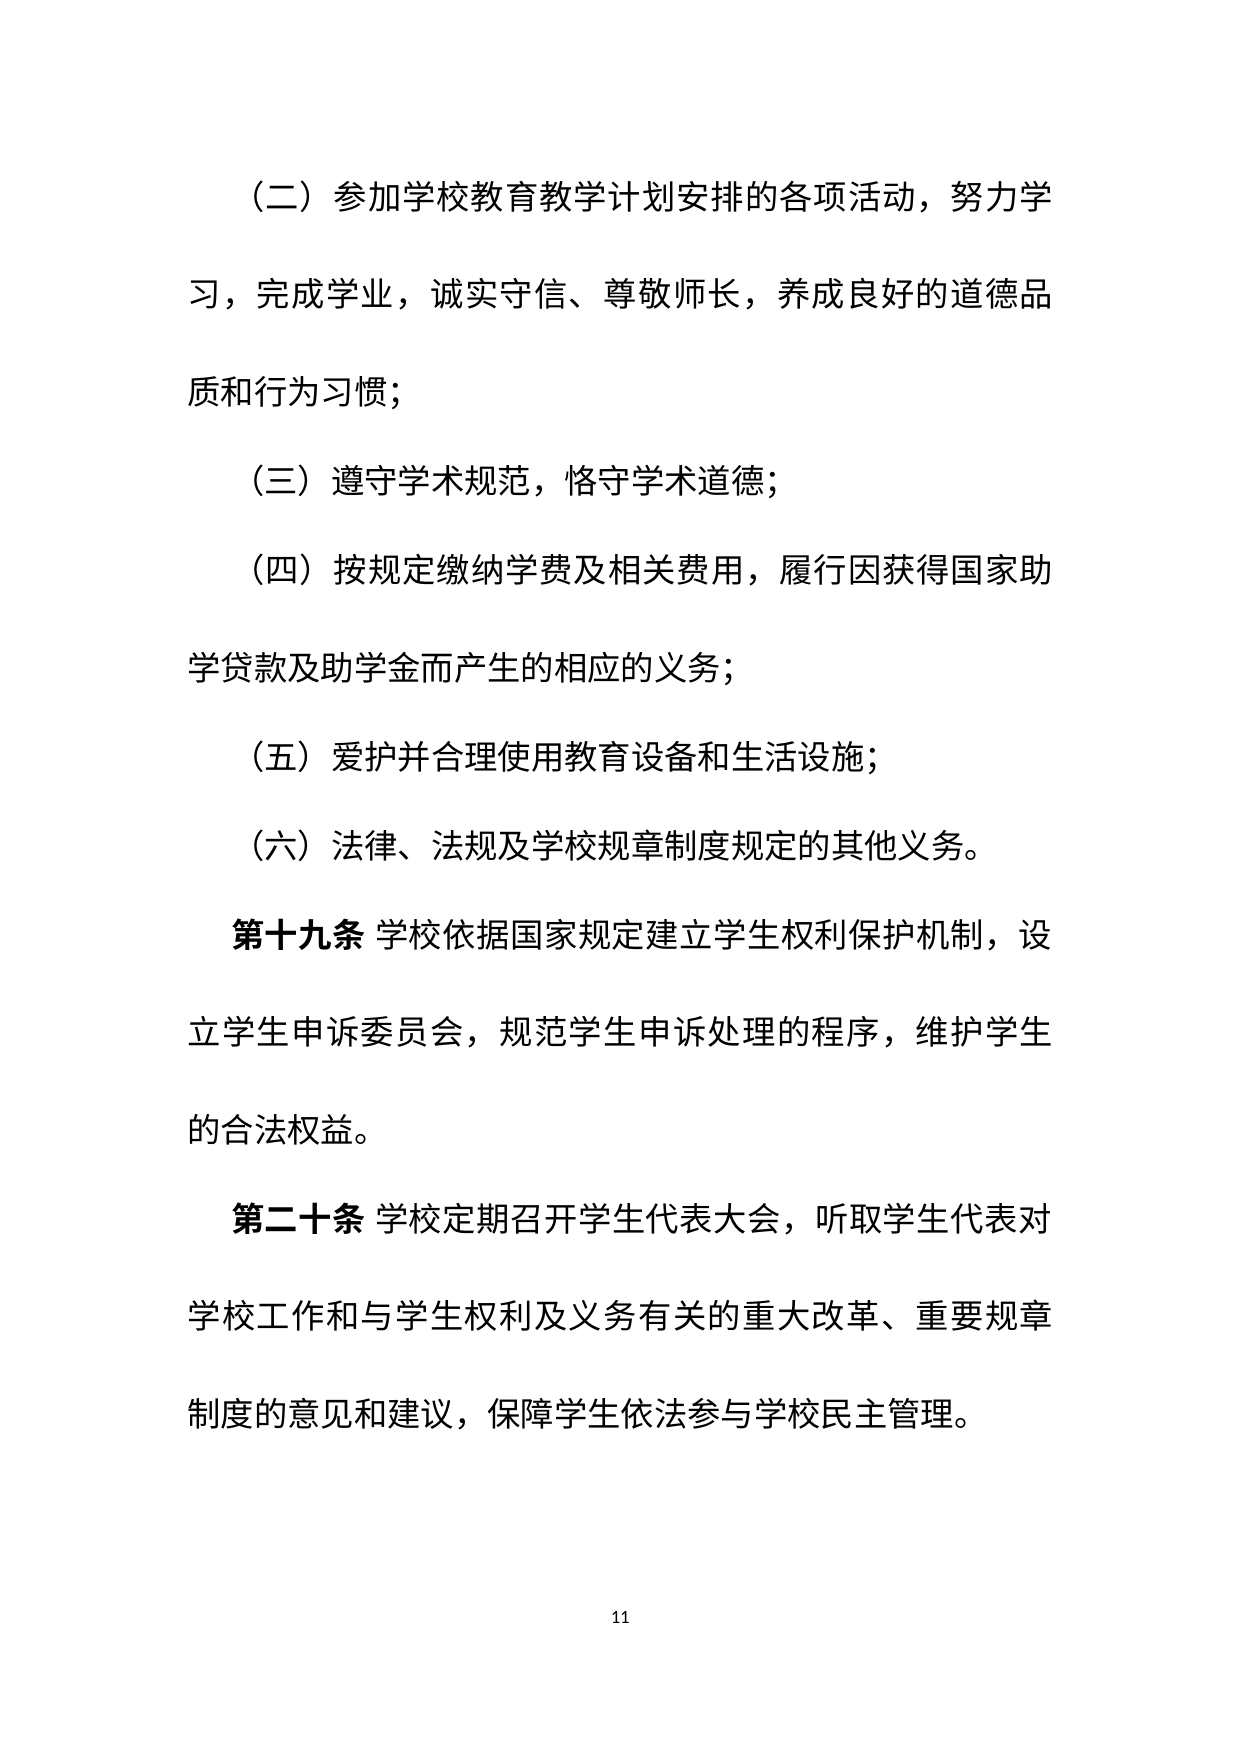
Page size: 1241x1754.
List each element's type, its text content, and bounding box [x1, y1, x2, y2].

text （五）爱护并合理使用教育设备和生活设施； [187, 722, 1053, 787]
text （三）遵守学术规范，恪守学术道德； [187, 446, 1053, 511]
text （六）法律、法规及学校规章制度规定的其他义务。 [187, 811, 1053, 876]
text 第十九条 学校依据国家规定建立学生权利保护机制，设立学生申诉委员会，规范学生申诉处理的程序，维护学生的合法权益。 [187, 900, 1053, 1160]
text （四）按规定缴纳学费及相关费用，履行因获得国家助学贷款及助学金而产生的相应的义务； [187, 536, 1053, 698]
text 第二十条 学校定期召开学生代表大会，听取学生代表对学校工作和与学生权利及义务有关的重大改革、重要规章制度的意见和建议，保障学生依法参与学校民主管理。 [187, 1184, 1053, 1444]
text （二）参加学校教育教学计划安排的各项活动，努力学习，完成学业，诚实守信、尊敬师长，养成良好的道德品质和行为习惯； [187, 162, 1053, 422]
